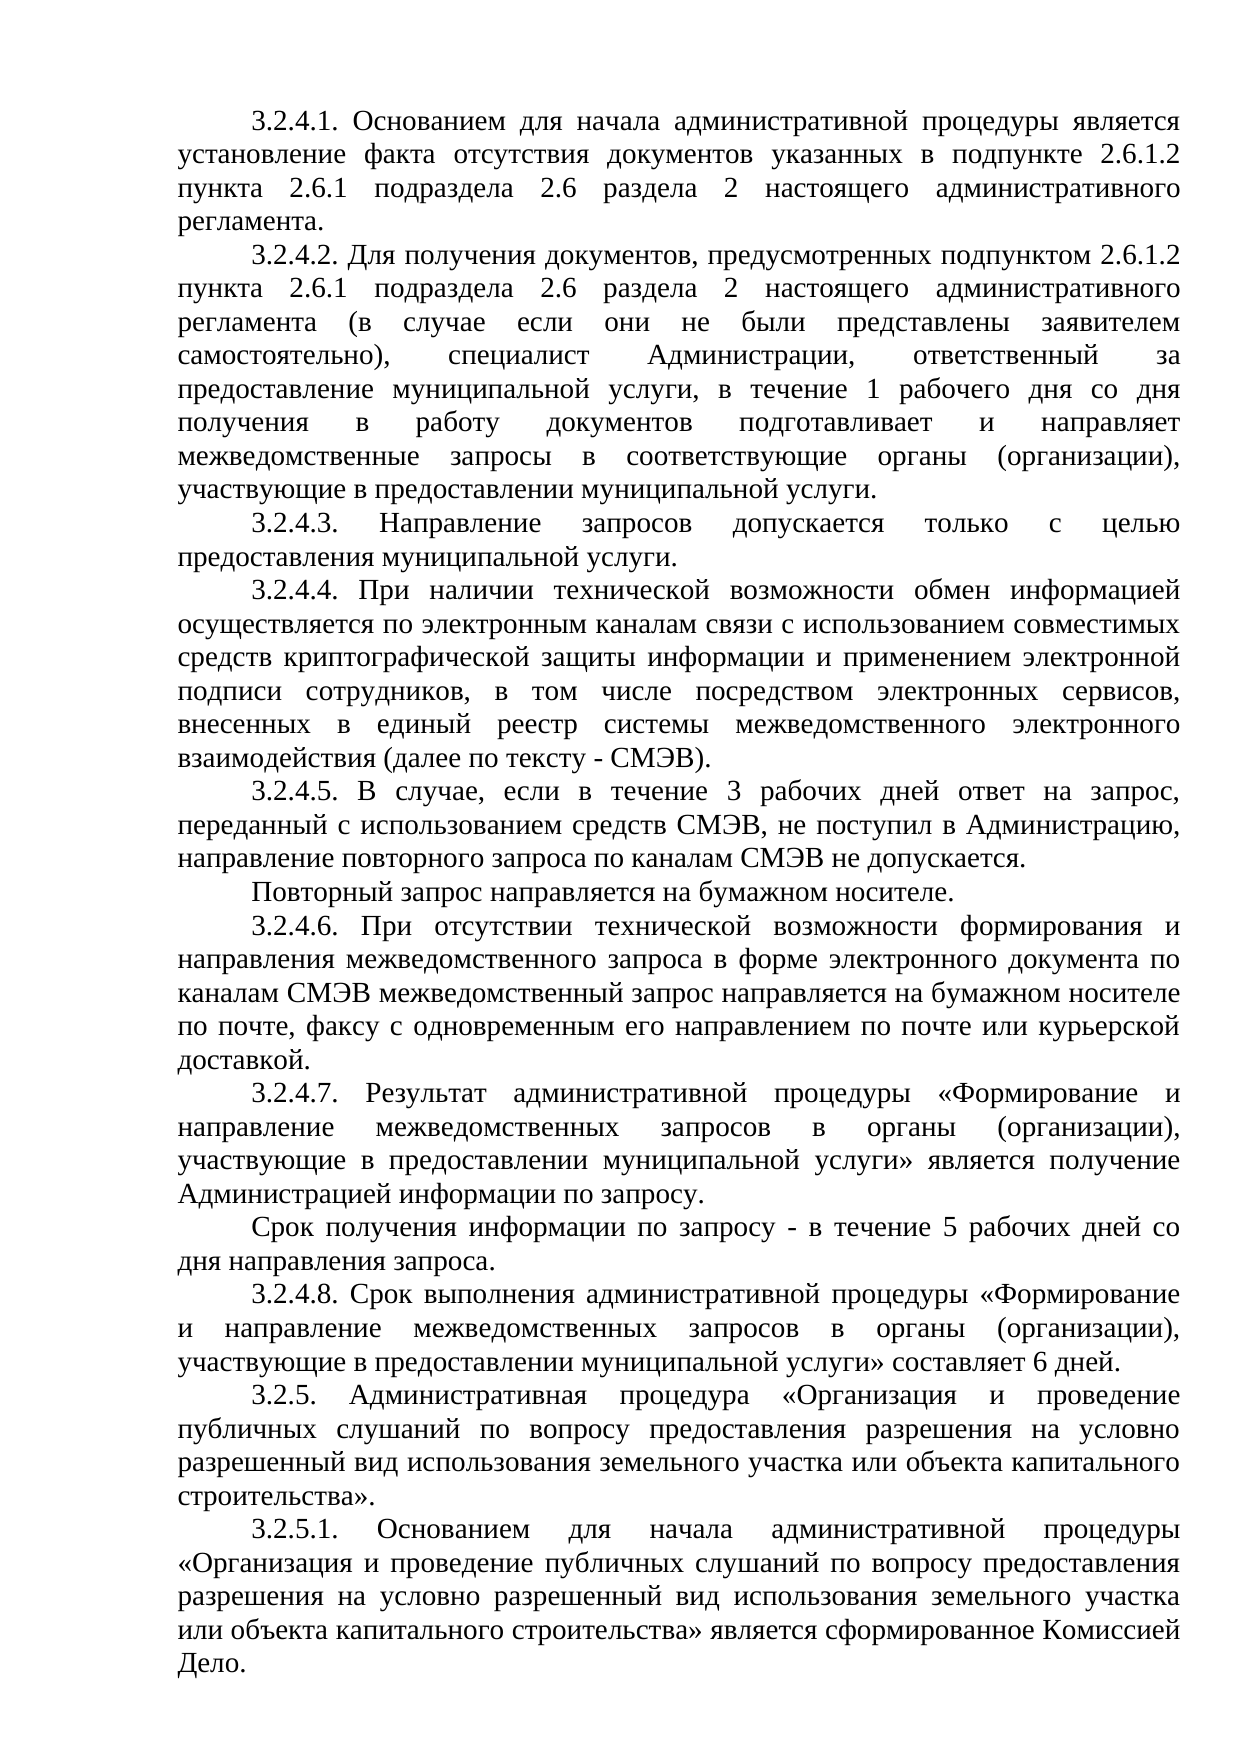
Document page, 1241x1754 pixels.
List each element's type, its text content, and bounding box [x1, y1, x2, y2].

text 3.2.4.4. При наличии технической возможности обмен информацией осуществляется по электронным каналам связи с использованием совместимых средств криптографической защиты информации и применением электронной подписи сотрудников, в том числе посредством электронных сервисов, внесенных в единый реестр системы межведомственного электронного взаимодействия (далее по тексту - СМЭВ). [177, 572, 1181, 773]
text 3.2.4.2. Для получения документов, предусмотренных подпунктом 2.6.1.2 пункта 2.6.1 подраздела 2.6 раздела 2 настоящего административного регламента (в случае если они не были представлены заявителем самостоятельно), специалист Администрации, ответственный за предоставление муниципальной услуги, в течение 1 рабочего дня со дня получения в работу документов подготавливает и направляет межведомственные запросы в соответствующие органы (организации), участвующие в предоставлении муниципальной услуги. [177, 237, 1181, 505]
text 3.2.4.7. Результат административной процедуры «Формирование и направление межведомственных запросов в органы (организации), участвующие в предоставлении муниципальной услуги» является получение Администрацией информации по запросу. [177, 1075, 1181, 1209]
text 3.2.4.8. Срок выполнения административной процедуры «Формирование и направление межведомственных запросов в органы (организации), участвующие в предоставлении муниципальной услуги» составляет 6 дней. [177, 1277, 1181, 1377]
text 3.2.4.6. При отсутствии технической возможности формирования и направления межведомственного запроса в форме электронного документа по каналам СМЭВ межведомственный запрос направляется на бумажном носителе по почте, факсу с одновременным его направлением по почте или курьерской доставкой. [177, 908, 1181, 1075]
text 3.2.4.3. Направление запросов допускается только с целью предоставления муниципальной услуги. [177, 505, 1181, 572]
text 3.2.4.5. В случае, если в течение 3 рабочих дней ответ на запрос, переданный с использованием средств СМЭВ, не поступил в Администрацию, направление повторного запроса по каналам СМЭВ не допускается. [177, 773, 1181, 874]
text Срок получения информации по запросу - в течение 5 рабочих дней со дня направления запроса. [177, 1209, 1181, 1277]
text 3.2.5.1. Основанием для начала административной процедуры «Организация и проведение публичных слушаний по вопросу предоставления разрешения на условно разрешенный вид использования земельного участка или объекта капитального строительства» является сформированное Комиссией Дело. [177, 1511, 1181, 1679]
text 3.2.4.1. Основанием для начала административной процедуры является установление факта отсутствия документов указанных в подпункте 2.6.1.2 пункта 2.6.1 подраздела 2.6 раздела 2 настоящего административного регламента. [177, 103, 1181, 237]
text 3.2.5. Административная процедура «Организация и проведение публичных слушаний по вопросу предоставления разрешения на условно разрешенный вид использования земельного участка или объекта капитального строительства». [177, 1377, 1181, 1511]
text Повторный запрос направляется на бумажном носителе. [177, 874, 1181, 908]
